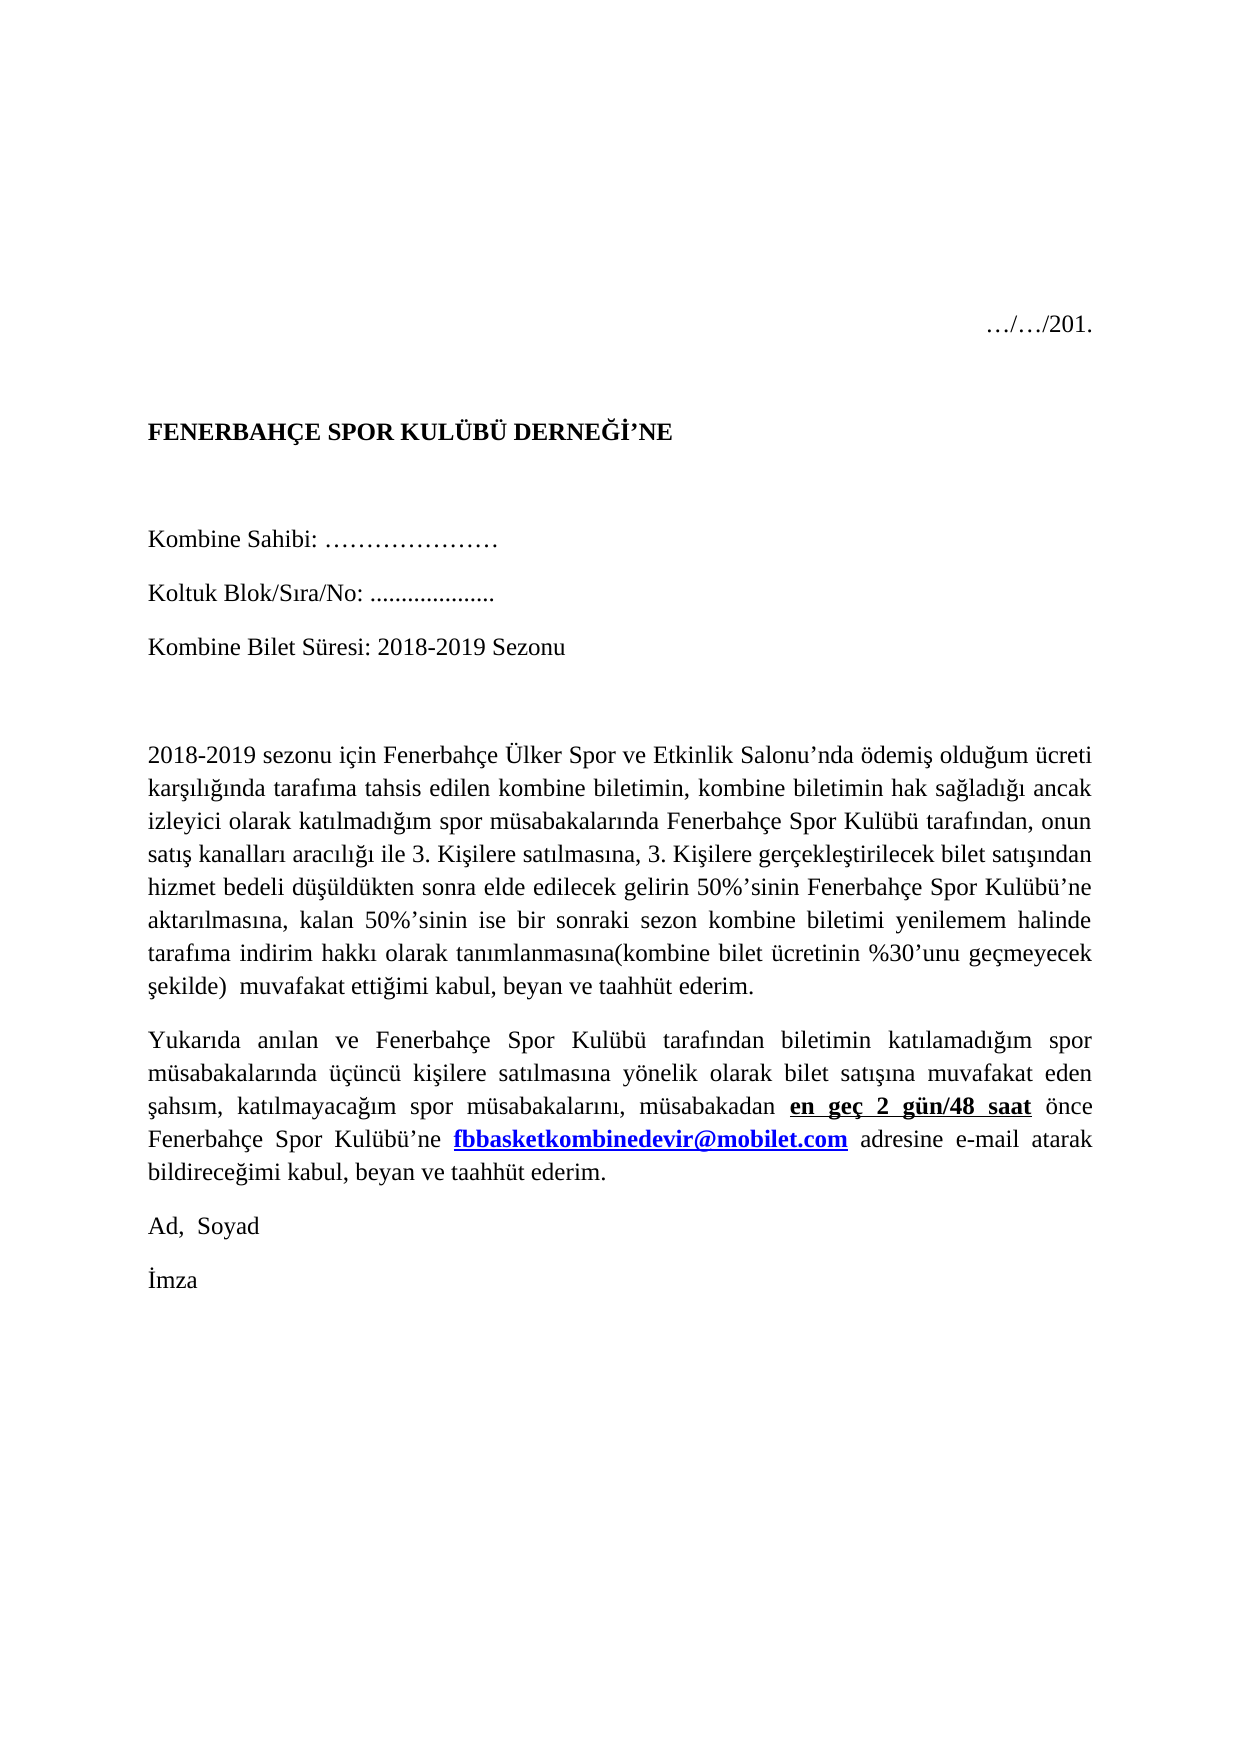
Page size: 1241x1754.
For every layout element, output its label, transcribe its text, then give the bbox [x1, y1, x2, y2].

text Kombine Bilet Süresi: 2018-2019 Sezonu [148, 632, 1093, 661]
text Kombine Sahibi: ………………… [148, 524, 1093, 553]
text 2018-2019 sezonu için Fenerbahçe Ülker Spor ve Etkinlik Salonu’nda ödemiş olduğum ücreti karşılığında tarafıma tahsis edilen kombine biletimin, kombine biletimin hak sağladığı ancak izleyici olarak katılmadığım spor müsabakalarında Fenerbahçe Spor Kulübü tarafından, onun satış kanalları aracılığı ile 3. Kişilere satılmasına, 3. Kişilere gerçekleştirilecek bilet satışından hizmet bedeli düşüldükten sonra elde edilecek gelirin 50%’sinin Fenerbahçe Spor Kulübü’ne aktarılmasına, kalan 50%’sinin ise bir sonraki sezon kombine biletimi yenilemem halinde tarafıma indirim hakkı olarak tanımlanmasına(kombine bilet ücretinin %30’unu geçmeyecek şekilde) muvafakat ettiğimi kabul, beyan ve taahhüt ederim. [148, 740, 1093, 1000]
text Ad, Soyad [148, 1211, 1093, 1240]
text Koltuk Blok/Sıra/No: .................... [148, 578, 1093, 607]
text İmza [148, 1265, 1093, 1293]
text Yukarıda anılan ve Fenerbahçe Spor Kulübü tarafından biletimin katılamadığım spor müsabakalarında üçüncü kişilere satılmasına yönelik olarak bilet satışına muvafakat eden şahsım, katılmayacağım spor müsabakalarını, müsabakadan en geç 2 gün/48 saat önce Fenerbahçe Spor Kulübü’ne fbbasketkombinedevir@mobilet.com adresine e-mail atarak bildireceğimi kabul, beyan ve taahhüt ederim. [148, 1025, 1093, 1186]
text …/…/201. [148, 309, 1093, 338]
text FENERBAHÇE SPOR KULÜBÜ DERNEĞİ’NE [148, 417, 1093, 446]
